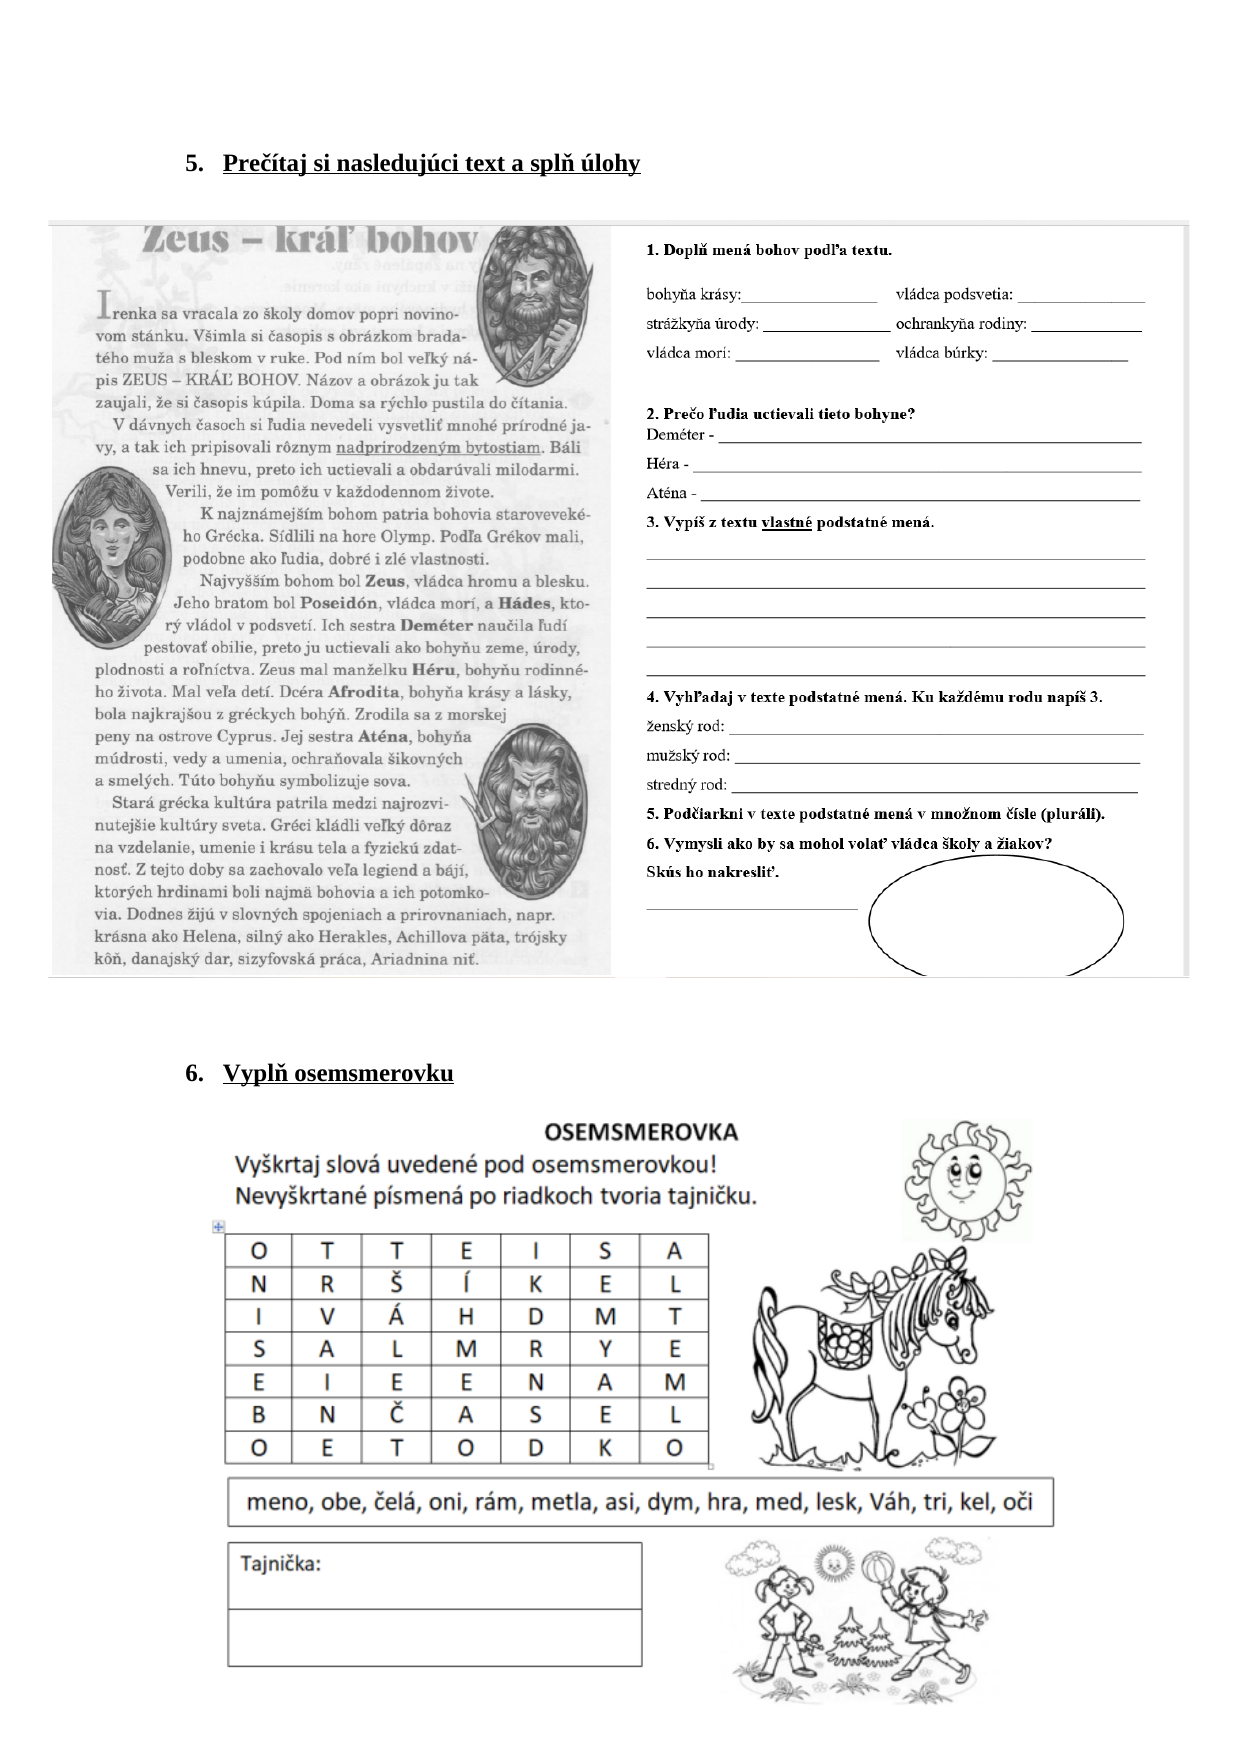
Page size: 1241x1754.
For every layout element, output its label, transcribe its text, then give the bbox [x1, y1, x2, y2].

picture [207, 1117, 1068, 1709]
list Prečítaj si nasledujúci text a splň úlohy [185, 148, 1093, 176]
list Vyplň osemsmerovku [185, 1058, 1093, 1087]
picture [48, 220, 1190, 978]
